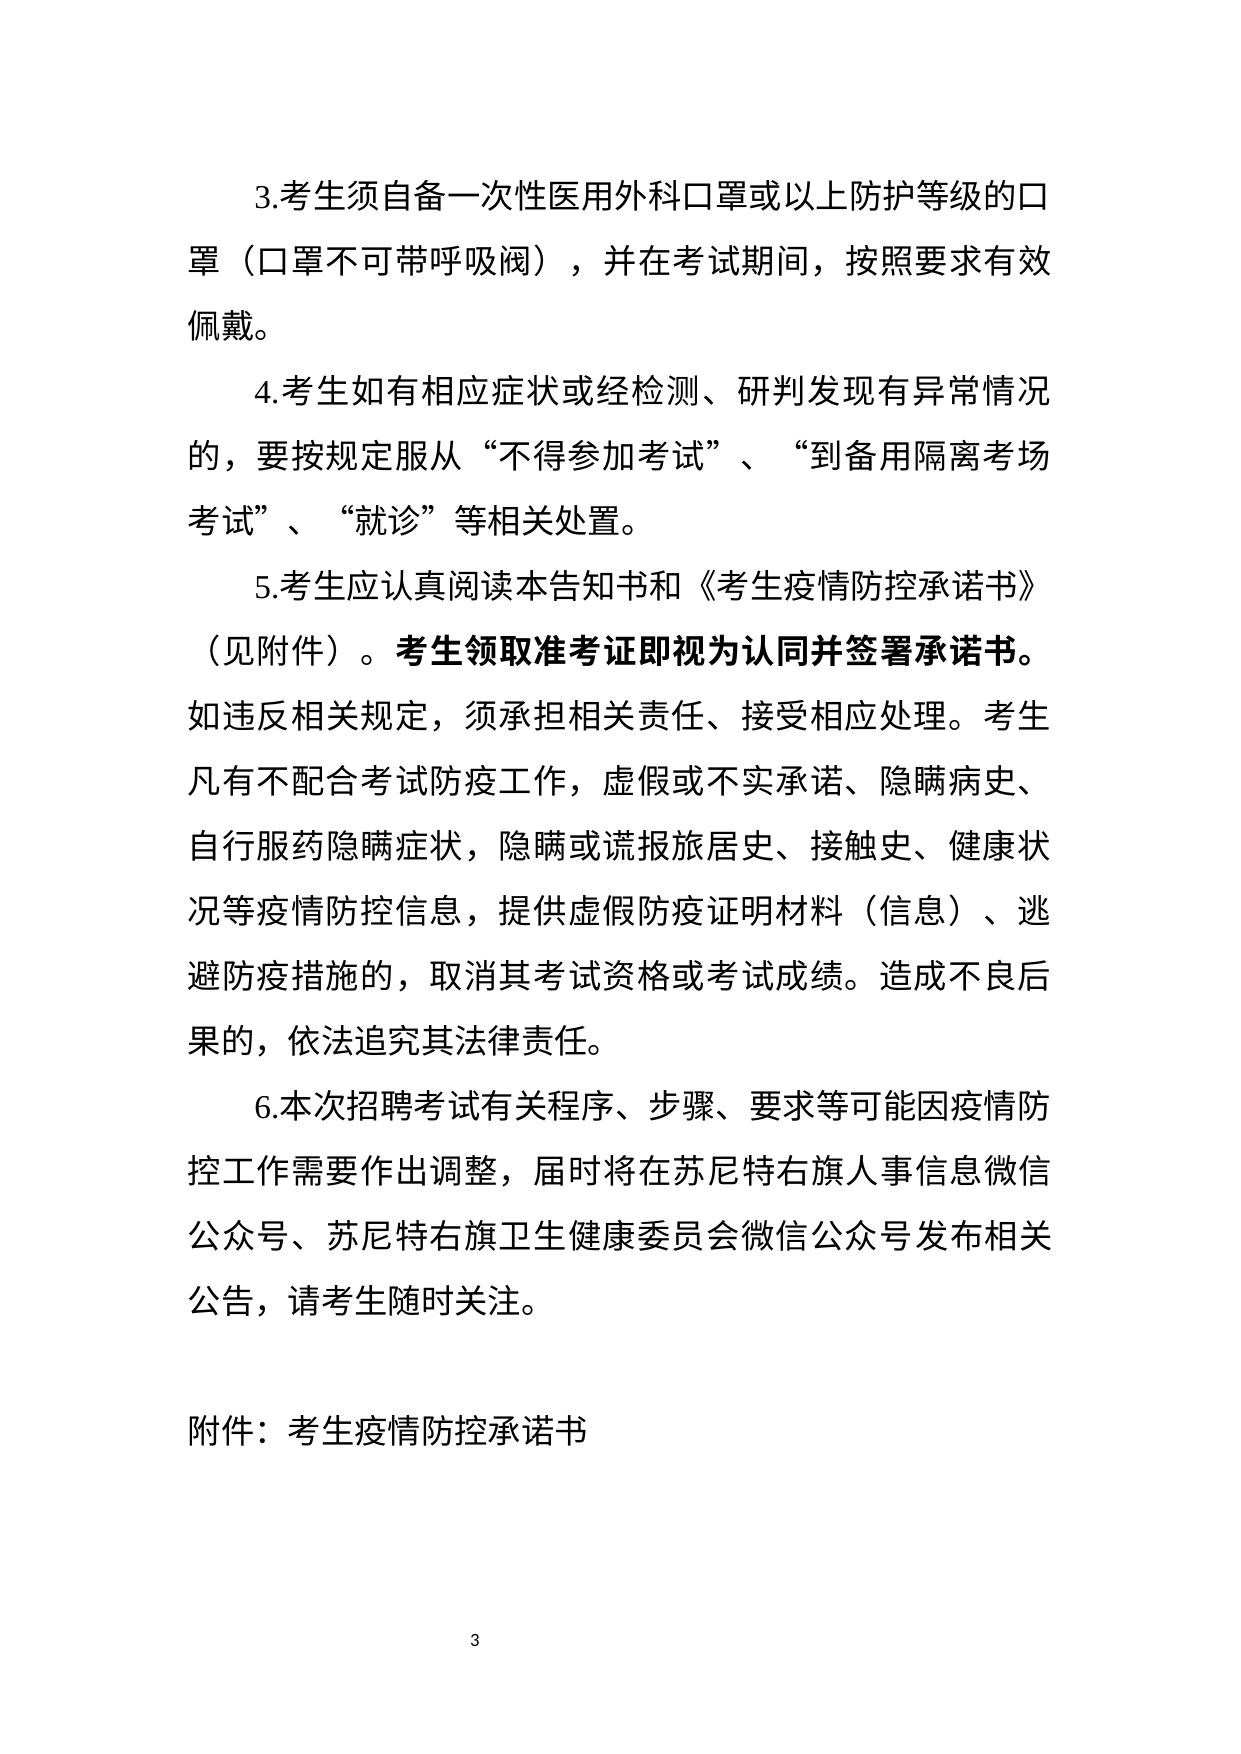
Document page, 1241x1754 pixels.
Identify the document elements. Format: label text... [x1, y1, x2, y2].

list 6.本次招聘考试有关程序、步骤、要求等可能因疫情防控工作需要作出调整，届时将在苏尼特右旗人事信息微信公众号、苏尼特右旗卫生健康委员会微信公众号发布相关公告，请考生随时关注。 [187, 1072, 1053, 1332]
text 5.考生应认真阅读本告知书和《考生疫情防控承诺书》（见附件）。考生领取准考证即视为认同并签署承诺书。如违反相关规定，须承担相关责任、接受相应处理。考生凡有不配合考试防疫工作，虚假或不实承诺、隐瞒病史、自行服药隐瞒症状，隐瞒或谎报旅居史、接触史、健康状况等疫情防控信息，提供虚假防疫证明材料（信息）、逃避防疫措施的，取消其考试资格或考试成绩。造成不良后果的，依法追究其法律责任。 [187, 552, 1053, 1072]
text 附件：考生疫情防控承诺书 [187, 1397, 1053, 1462]
text 4.考生如有相应症状或经检测、研判发现有异常情况的，要按规定服从“不得参加考试”、“到备用隔离考场考试”、“就诊”等相关处置。 [187, 357, 1053, 552]
text 3.考生须自备一次性医用外科口罩或以上防护等级的口罩（口罩不可带呼吸阀），并在考试期间，按照要求有效佩戴。 [187, 162, 1053, 357]
